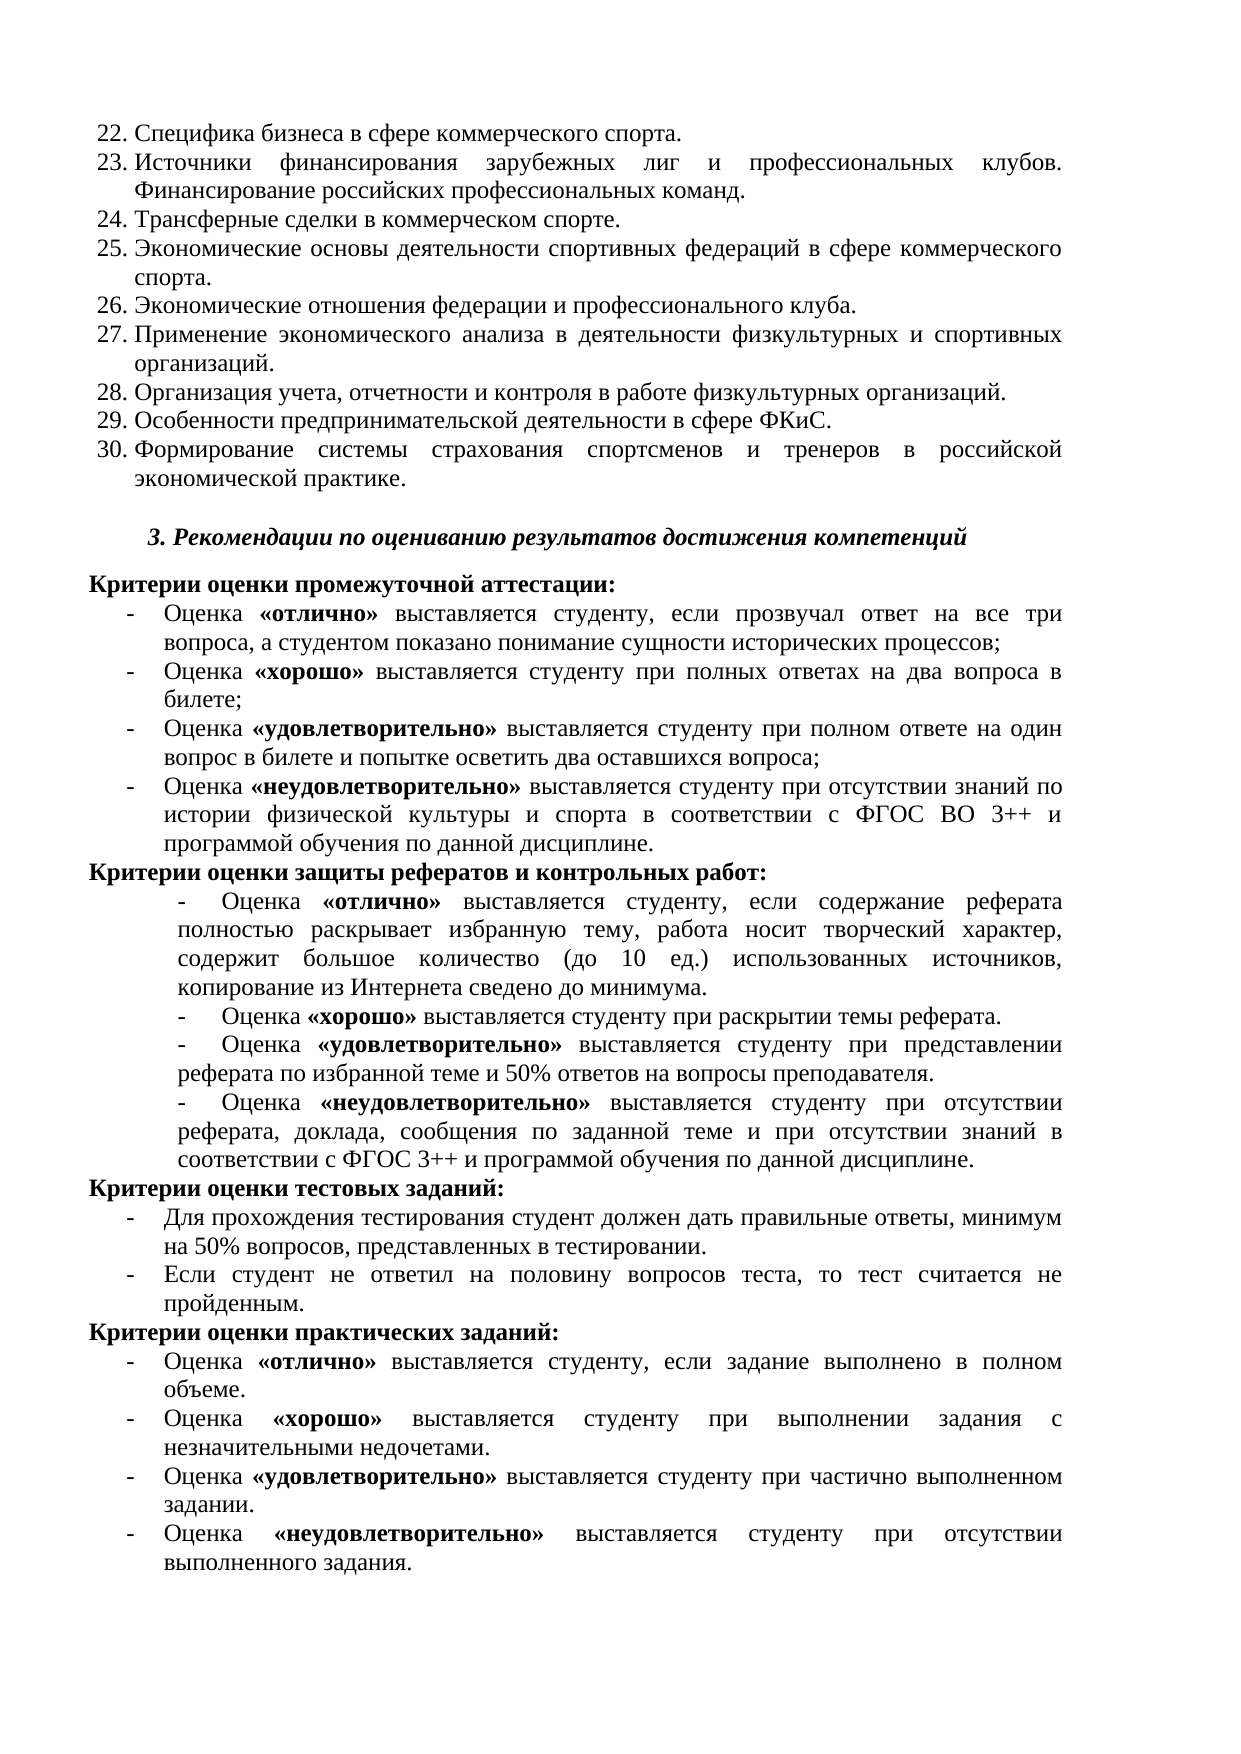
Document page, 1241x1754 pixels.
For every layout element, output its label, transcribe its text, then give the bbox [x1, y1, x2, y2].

list Оценка «удовлетворительно» выставляется студенту при частично выполненном задании. [126, 1461, 1063, 1518]
list Специфика бизнеса в сфере коммерческого спорта. [97, 118, 1063, 147]
list Оценка «хорошо» выставляется студенту при полных ответах на два вопроса в билете; [126, 656, 1063, 713]
text Критерии оценки защиты рефератов и контрольных работ: [88, 857, 1063, 886]
text 3. Рекомендации по оцениванию результатов достижения компетенций [88, 522, 1063, 550]
list Источники финансирования зарубежных лиг и профессиональных клубов. Финансирование российских профессиональных команд. [97, 147, 1063, 204]
text Критерии оценки тестовых заданий: [88, 1173, 1063, 1202]
list Оценка «хорошо» выставляется студенту при выполнении задания с незначительными недочетами. [126, 1403, 1063, 1461]
list Трансферные сделки в коммерческом спорте. [97, 204, 1063, 233]
list Экономические основы деятельности спортивных федераций в сфере коммерческого спорта. [97, 233, 1063, 291]
list Применение экономического анализа в деятельности физкультурных и спортивных организаций. [97, 319, 1063, 377]
list Если студент не ответил на половину вопросов теста, то тест считается не пройденным. [126, 1259, 1063, 1317]
list Особенности предпринимательской деятельности в сфере ФКиС. [97, 406, 1063, 434]
list Оценка «неудовлетворительно» выставляется студенту при отсутствии знаний по истории физической культуры и спорта в соответствии с ФГОС ВО 3++ и программой обучения по данной дисциплине. [126, 771, 1063, 857]
text Критерии оценки практических заданий: [88, 1317, 1063, 1346]
list Оценка «удовлетворительно» выставляется студенту при представлении реферата по избранной теме и 50% ответов на вопросы преподавателя. [177, 1029, 1063, 1087]
list Экономические отношения федерации и профессионального клуба. [97, 291, 1063, 319]
list Оценка «неудовлетворительно» выставляется студенту при отсутствии выполненного задания. [126, 1518, 1063, 1576]
list Оценка «отлично» выставляется студенту, если задание выполнено в полном объеме. [126, 1346, 1063, 1403]
list Для прохождения тестирования студент должен дать правильные ответы, минимум на 50% вопросов, представленных в тестировании. [126, 1202, 1063, 1259]
list Оценка «отлично» выставляется студенту, если содержание реферата полностью раскрывает избранную тему, работа носит творческий характер, содержит большое количество (до 10 ед.) использованных источников, копирование из Интернета сведено до минимума. [177, 886, 1063, 1001]
list Оценка «неудовлетворительно» выставляется студенту при отсутствии реферата, доклада, сообщения по заданной теме и при отсутствии знаний в соответствии с ФГОС 3++ и программой обучения по данной дисциплине. [177, 1087, 1063, 1173]
list Организация учета, отчетности и контроля в работе физкультурных организаций. [97, 377, 1063, 406]
list Оценка «хорошо» выставляется студенту при раскрытии темы реферата. [177, 1001, 1063, 1029]
list Формирование системы страхования спортсменов и тренеров в российской экономической практике. [97, 434, 1063, 492]
list Оценка «удовлетворительно» выставляется студенту при полном ответе на один вопрос в билете и попытке осветить два оставшихся вопроса; [126, 713, 1063, 771]
list Оценка «отлично» выставляется студенту, если прозвучал ответ на все три вопроса, а студентом показано понимание сущности исторических процессов; [126, 598, 1063, 656]
text Критерии оценки промежуточной аттестации: [88, 569, 1063, 598]
